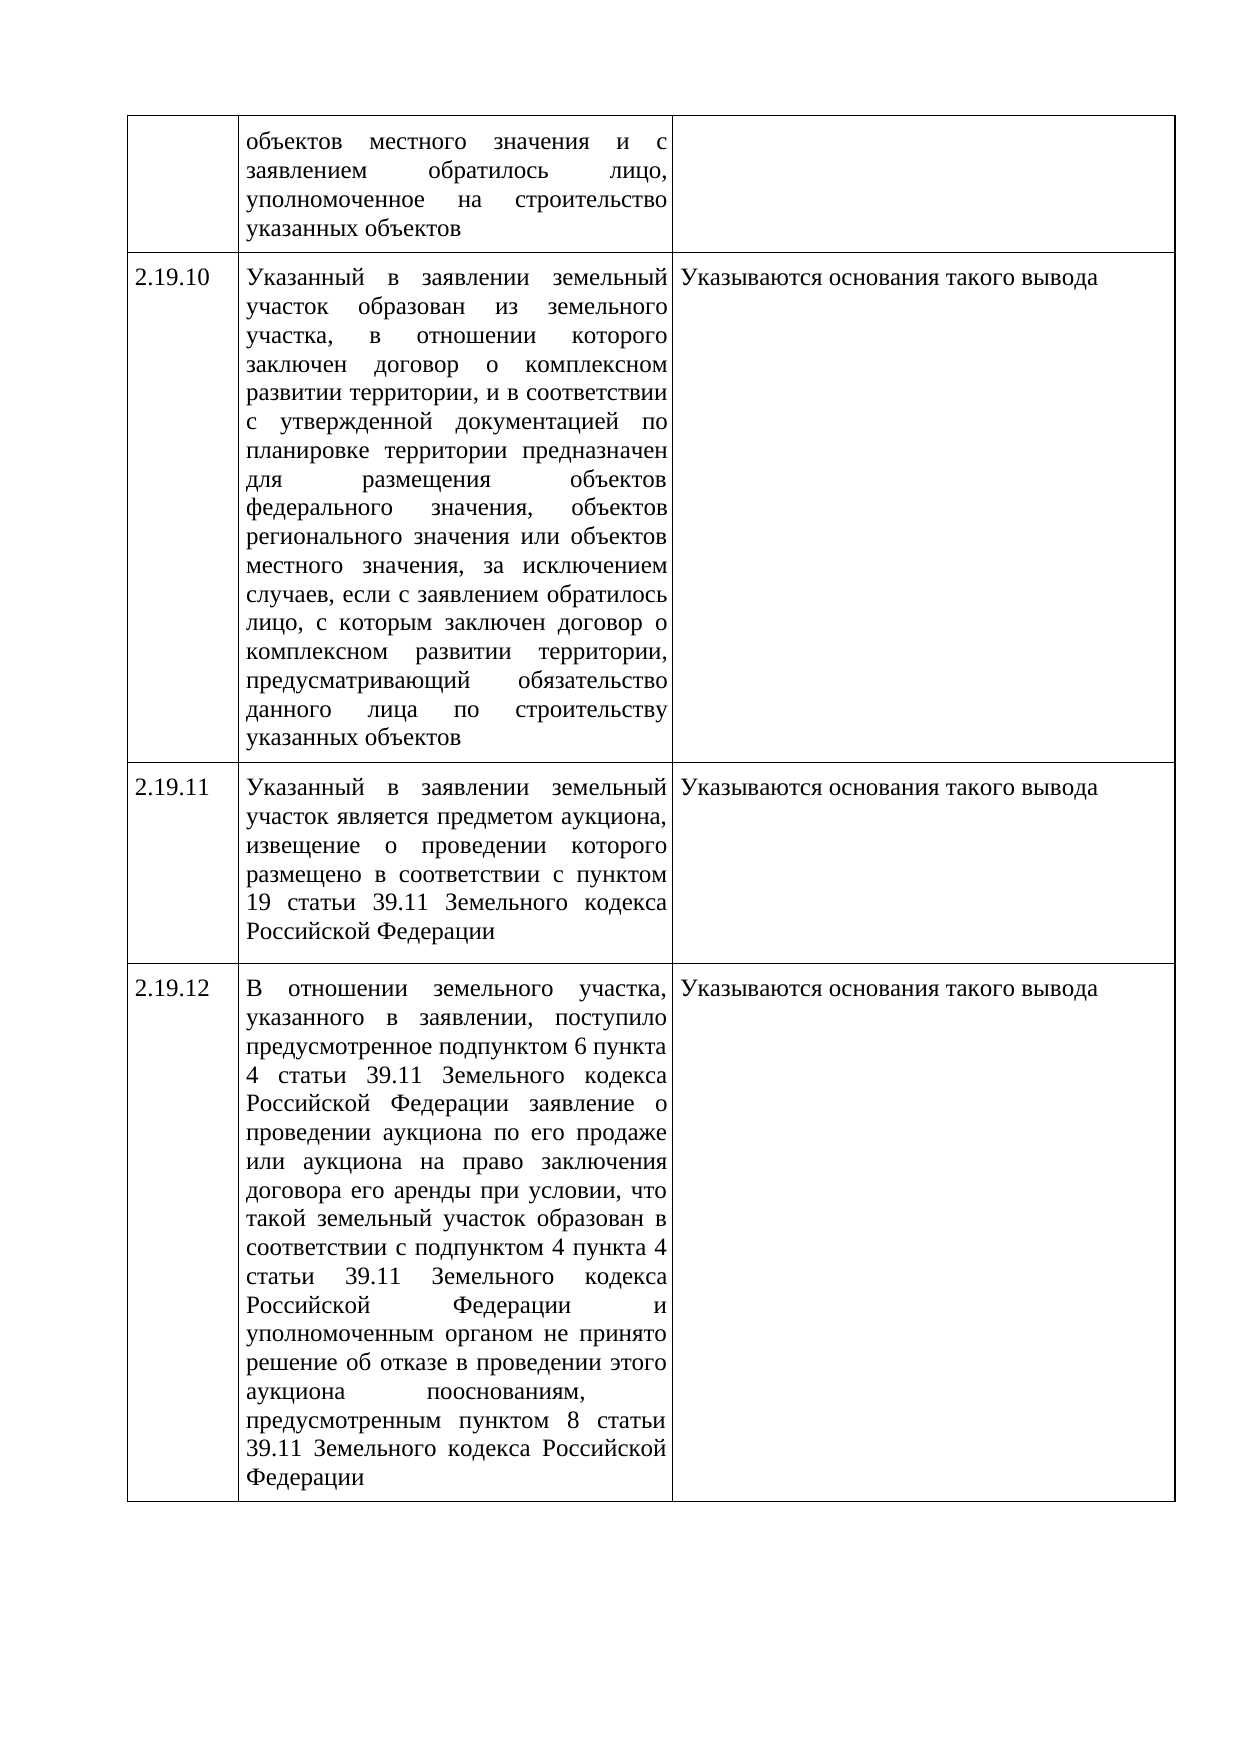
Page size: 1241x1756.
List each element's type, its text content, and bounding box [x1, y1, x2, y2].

table_cell Указанный в заявлении земельный участок является предметом аукциона, извещение о проведении которого размещено в соответствии с пунктом 19 статьи 39.11 Земельного кодекса Российской Федерации [239, 763, 672, 962]
table_cell Указываются основания такого вывода [673, 253, 1174, 762]
table_cell 2.19.10 [128, 253, 238, 762]
table_header объектов местного значения и с заявлением обратилось лицо, уполномоченное на строительство указанных объектов [239, 116, 672, 252]
table_cell В отношении земельного участка, указанного в заявлении, поступило предусмотренное подпунктом 6 пункта 4 статьи 39.11 Земельного кодекса Российской Федерации заявление о проведении аукциона по его продаже или аукциона на право заключения договора его аренды при условии, что такой земельный участок образован в соответствии с подпунктом 4 пункта 4 статьи 39.11 Земельного кодекса Российской Федерации и уполномоченным органом не принято решение об отказе в проведении этого аукциона по основаниям, предусмотренным пунктом 8 статьи 39.11 Земельного кодекса Российской Федерации [239, 964, 672, 1501]
table_cell 2.19.12 [128, 964, 238, 1501]
table_cell Указываются основания такого вывода [673, 964, 1174, 1501]
table_header [128, 116, 238, 252]
table_header [673, 116, 1174, 252]
table_cell 2.19.11 [128, 763, 238, 962]
table_cell Указываются основания такого вывода [673, 763, 1174, 962]
table_cell Указанный в заявлении земельный участок образован из земельного участка, в отношении которого заключен договор о комплексном развитии территории, и в соответствии с утвержденной документацией по планировке территории предназначен для размещения объектов федерального значения, объектов регионального значения или объектов местного значения, за исключением случаев, если с заявлением обратилось лицо, с которым заключен договор о комплексном развитии территории, предусматривающий обязательство данного лица по строительству указанных объектов [239, 253, 672, 762]
